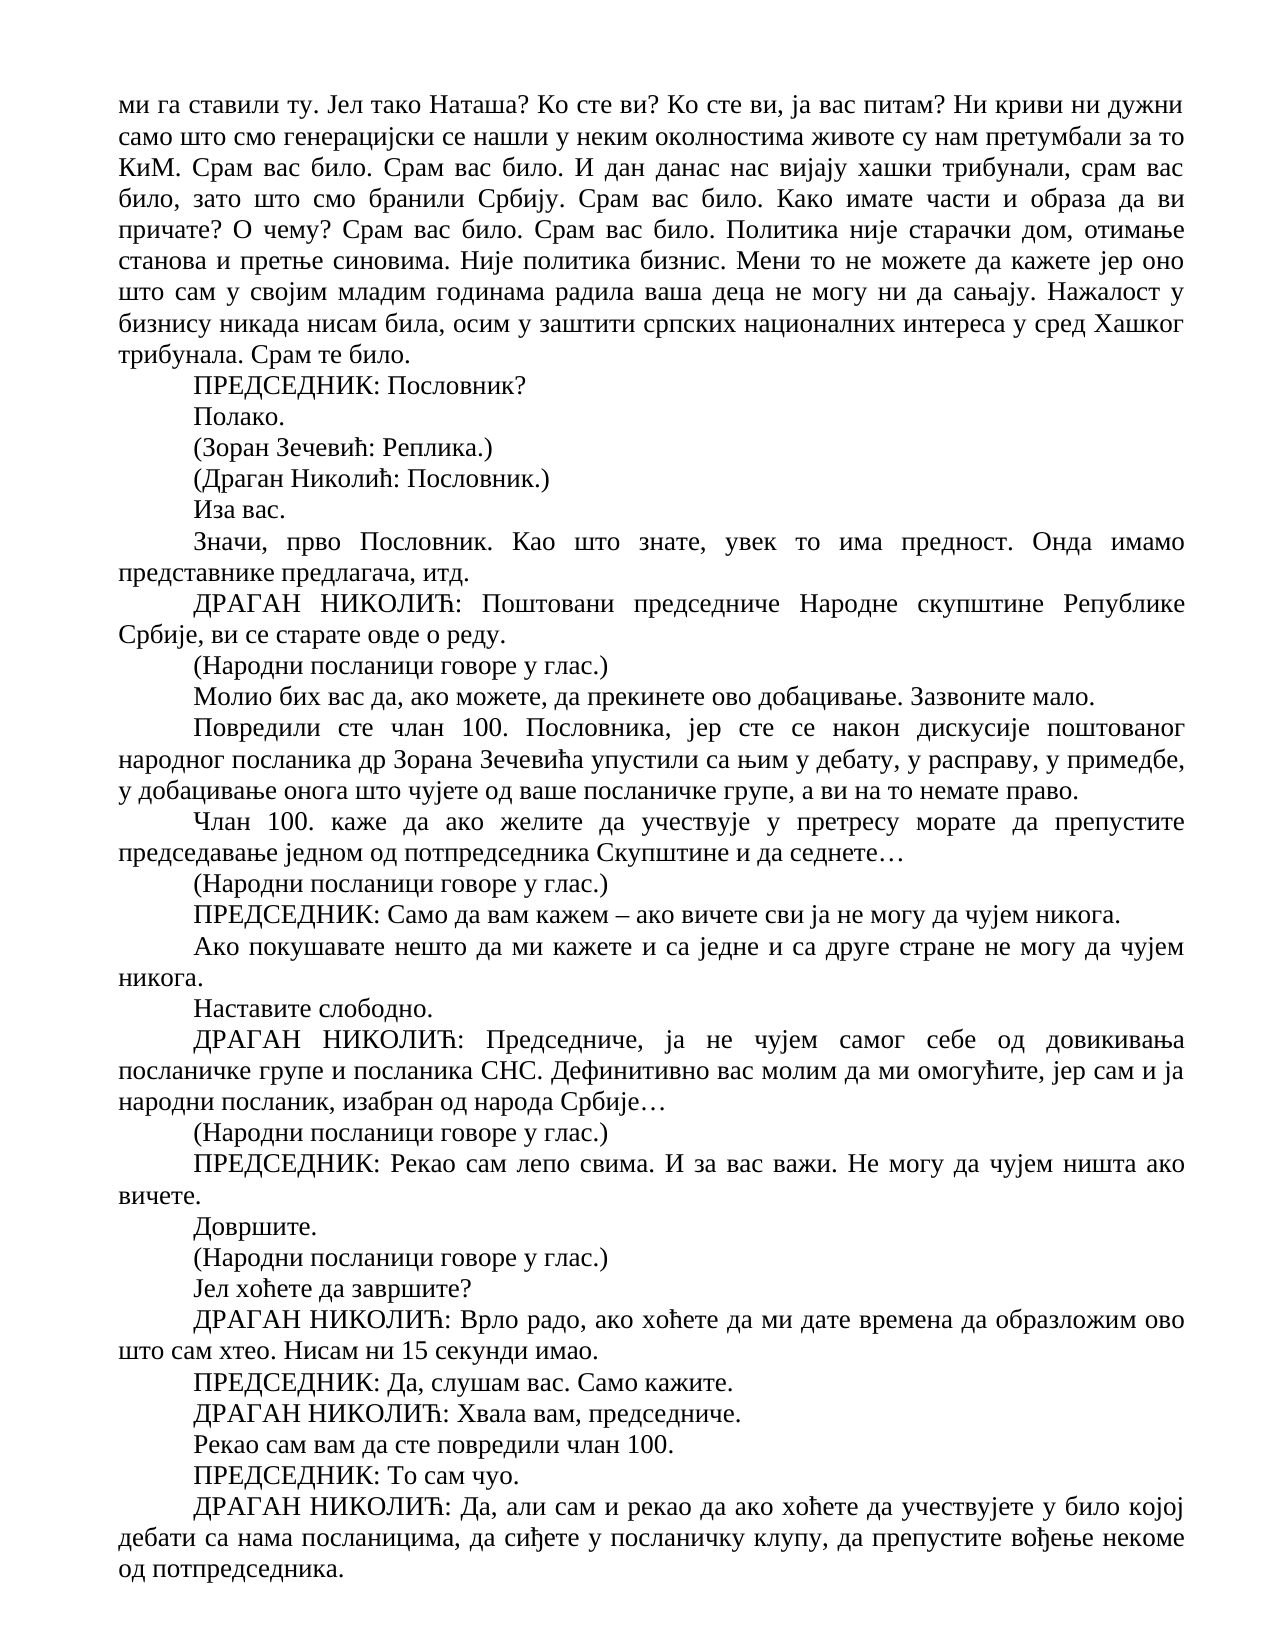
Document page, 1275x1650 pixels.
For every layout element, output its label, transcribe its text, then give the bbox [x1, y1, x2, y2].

text (Народни посланици говоре у глас.) [118, 867, 1186, 898]
text ДРАГАН НИКОЛИЋ: Да, али сам и рекао да ако хоћете да учествујете у било којој дебати са нама посланицима, да сиђете у посланичку клупу, да препустите вођење некоме од потпредседника. [118, 1490, 1186, 1584]
text Члан 100. каже да ако желите да учествује у претресу морате да препустите председавање једном од потпредседника Скупштине и да седнете… [118, 805, 1186, 867]
text Ако покушавате нешто да ми кажете и са једне и са друге стране не могу да чујем никога. [118, 929, 1186, 992]
text (Народни посланици говоре у глас.) [118, 1116, 1186, 1148]
text ПРЕДСЕДНИК: Само да вам кажем – ако вичете сви ја не могу да чујем никога. [118, 898, 1186, 929]
text Јел хоћете да завршите? [118, 1272, 1186, 1303]
text Рекао сам вам да сте повредили члан 100. [118, 1428, 1186, 1459]
text ПРЕДСЕДНИК: Пословник? [118, 369, 1186, 400]
text ДРАГАН НИКОЛИЋ: Председниче, ја не чујем самог себе од довикивања посланичке групе и посланика СНС. Дефинитивно вас молим да ми омогућите, јер сам и ја народни посланик, изабран од народа Србије… [118, 1023, 1186, 1116]
text Иза вас. [118, 493, 1186, 525]
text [118, 89, 1186, 369]
text (Драган Николић: Пословник.) [118, 462, 1186, 493]
text Значи, прво Пословник. Као што знате, увек то има предност. Онда имамо представнике предлагача, итд. [118, 525, 1186, 587]
text ПРЕДСЕДНИК: Да, слушам вас. Само кажите. [118, 1366, 1186, 1397]
text ПРЕДСЕДНИК: То сам чуо. [118, 1459, 1186, 1490]
text ДРАГАН НИКОЛИЋ: Хвала вам, председниче. [118, 1397, 1186, 1428]
text (Зоран Зечевић: Реплика.) [118, 431, 1186, 462]
text ДРАГАН НИКОЛИЋ: Врло радо, ако хоћете да ми дате времена да образложим ово што сам хтео. Нисам ни 15 секунди имао. [118, 1303, 1186, 1366]
text ПРЕДСЕДНИК: Рекао сам лепо свима. И за вас важи. Не могу да чујем ништа ако вичете. [118, 1148, 1186, 1210]
text ДРАГАН НИКОЛИЋ: Поштовани председниче Народне скупштине Републике Србије, ви се старате овде о реду. [118, 587, 1186, 649]
text Полако. [118, 400, 1186, 431]
text Наставите слободно. [118, 992, 1186, 1023]
text Довршите. [118, 1210, 1186, 1241]
text (Народни посланици говоре у глас.) [118, 1241, 1186, 1272]
text Молио бих вас да, ако можете, да прекинете ово добацивање. Зазвоните мало. [118, 680, 1186, 712]
text (Народни посланици говоре у глас.) [118, 649, 1186, 680]
text Повредили сте члан 100. Пословника, јер сте се након дискусије поштованог народног посланика др Зорана Зечевића упустили са њим у дебату, у расправу, у примедбе, у добацивање онога што чујете од ваше посланичке групе, а ви на то немате право. [118, 712, 1186, 805]
